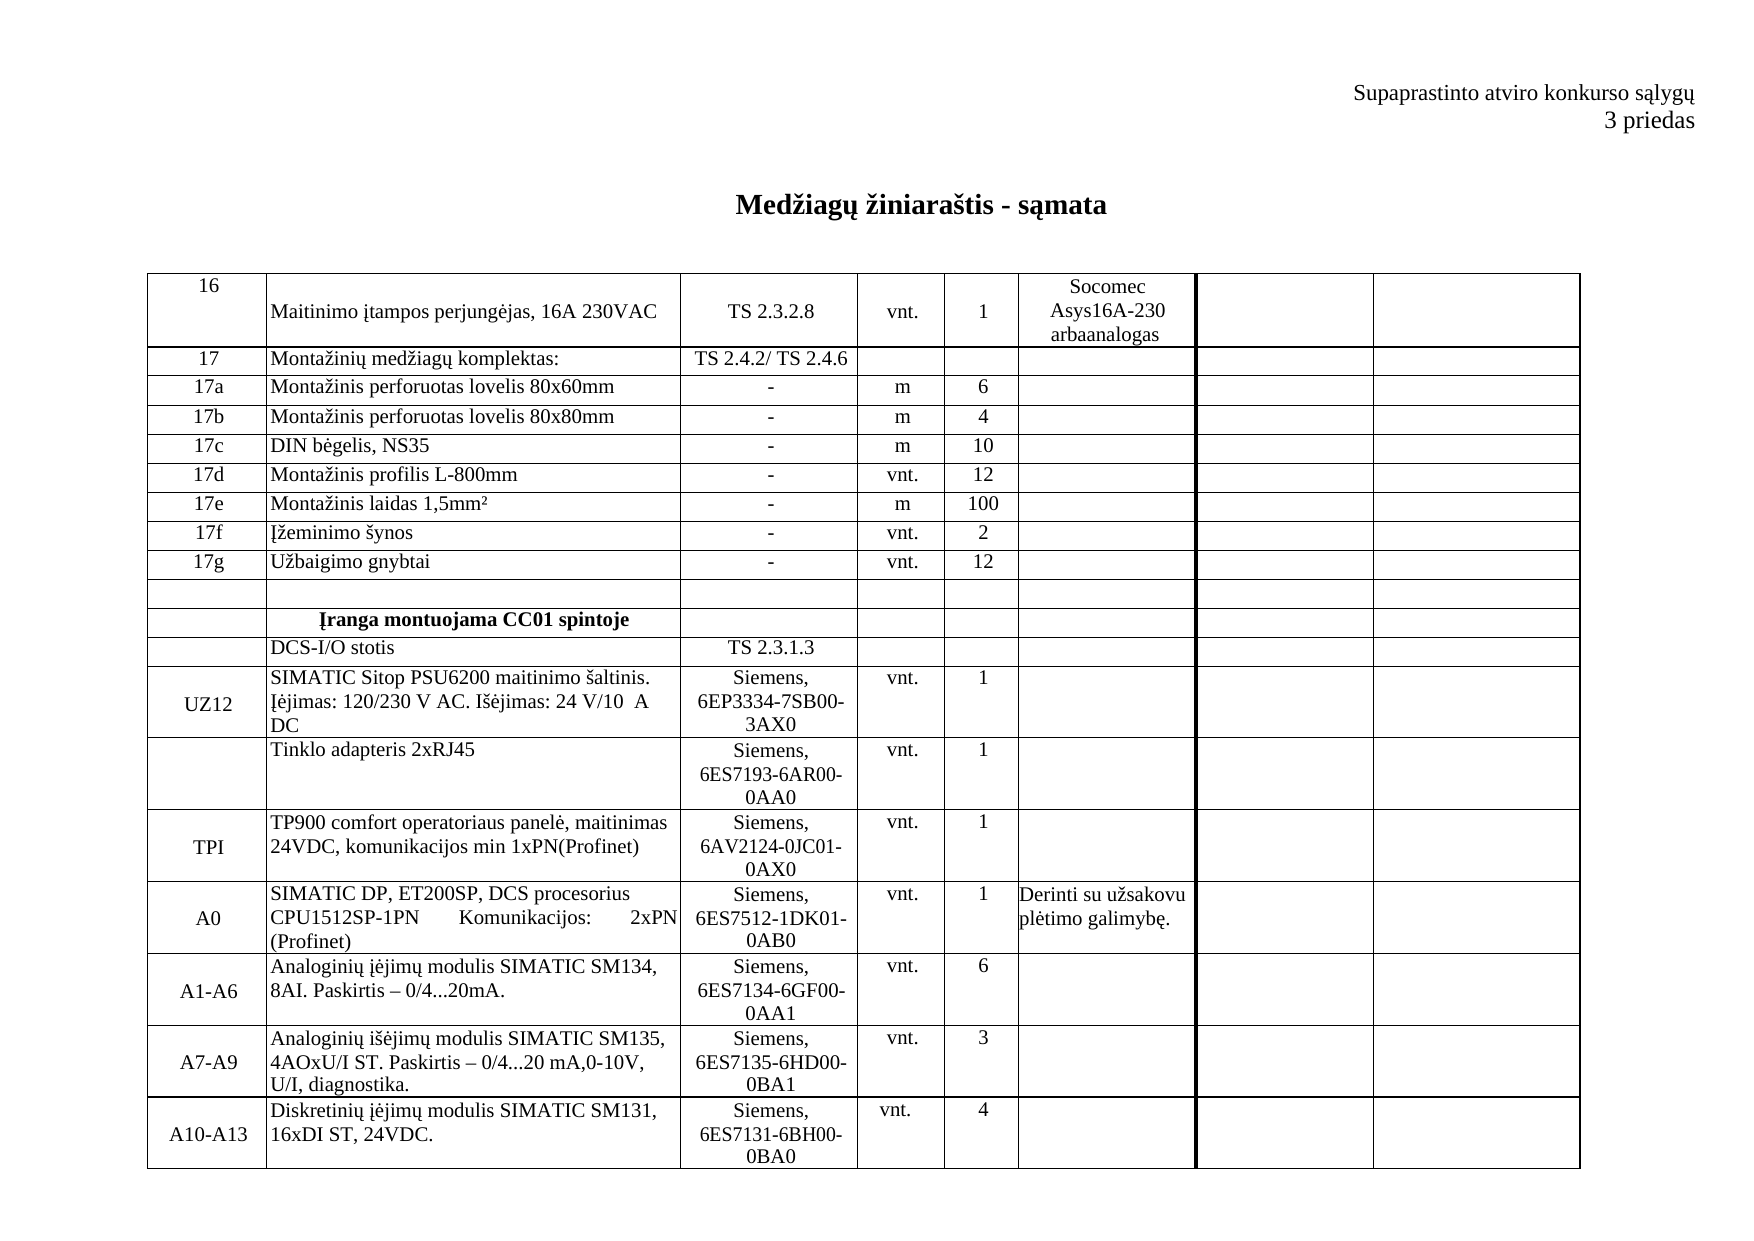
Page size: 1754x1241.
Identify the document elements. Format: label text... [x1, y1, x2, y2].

table_cell [1374, 882, 1579, 953]
table_cell vnt. [858, 274, 944, 346]
table_cell [1019, 493, 1194, 521]
table_cell [1374, 522, 1579, 550]
table_cell TP900 comfort operatoriaus panelė, maitinimas 24VDC, komunikacijos min 1xPN(Profinet) [267, 810, 680, 881]
table_cell vnt. [858, 464, 944, 492]
table_cell [148, 738, 266, 809]
table_cell [148, 609, 266, 637]
table_cell [1374, 638, 1579, 666]
table_cell A7-A9 [148, 1026, 266, 1096]
table_cell [1198, 954, 1373, 1025]
table_cell [1198, 1026, 1373, 1096]
table_cell [1374, 348, 1579, 375]
table_cell Siemens, 6ES7512-1DK01- 0AB0 [681, 882, 857, 953]
table_cell [1019, 348, 1194, 375]
table_cell 100 [945, 493, 1018, 521]
table_cell m [858, 406, 944, 433]
table_cell [1019, 954, 1194, 1025]
table_cell [1198, 1098, 1373, 1168]
table_cell 4 [945, 406, 1018, 433]
table_cell [1198, 464, 1373, 492]
table_cell [1198, 667, 1373, 737]
table_cell Montažinis perforuotas lovelis 80x80mm [267, 406, 680, 433]
table_cell [1198, 376, 1373, 404]
table_cell [1374, 493, 1579, 521]
table_cell 1 [945, 667, 1018, 737]
table_cell [1019, 667, 1194, 737]
table_cell - [681, 406, 857, 433]
table_cell m [858, 435, 944, 463]
table_cell 17f [148, 522, 266, 550]
table_cell [1374, 406, 1579, 433]
table_cell 17g [148, 551, 266, 579]
table_cell Derinti su užsakovu plėtimo galimybę. [1019, 882, 1194, 953]
table_cell 17c [148, 435, 266, 463]
table_cell vnt. [858, 882, 944, 953]
table_cell [681, 609, 857, 637]
table_cell [1198, 810, 1373, 881]
table_cell [858, 348, 944, 375]
table_cell 12 [945, 551, 1018, 579]
table_cell Įžeminimo šynos [267, 522, 680, 550]
table_cell Analoginių išėjimų modulis SIMATIC SM135, 4AOxU/I ST. Paskirtis – 0/4...20 mA,0-10V, U/I, diagnostika. [267, 1026, 680, 1096]
table_cell 17e [148, 493, 266, 521]
table_cell [681, 580, 857, 608]
table_cell vnt. [858, 1098, 944, 1168]
table_cell 4 [945, 1098, 1018, 1168]
table_cell 3 [945, 1026, 1018, 1096]
table_cell 17a [148, 376, 266, 404]
table_cell DCS-I/O stotis [267, 638, 680, 666]
table_cell [1198, 580, 1373, 608]
table_cell 12 [945, 464, 1018, 492]
table_cell Maitinimo įtampos perjungėjas, 16A 230VAC [267, 274, 680, 346]
table_cell [1019, 810, 1194, 881]
table_cell Tinklo adapteris 2xRJ45 [267, 738, 680, 809]
table_cell [1374, 580, 1579, 608]
table_cell vnt. [858, 522, 944, 550]
table_cell vnt. [858, 954, 944, 1025]
table_cell Siemens, 6EP3334-7SB00- 3AX0 [681, 667, 857, 737]
table_cell 6 [945, 376, 1018, 404]
table_cell [1374, 738, 1579, 809]
table_cell [945, 609, 1018, 637]
table_cell - [681, 551, 857, 579]
table_cell TPI [148, 810, 266, 881]
table_cell Užbaigimo gnybtai [267, 551, 680, 579]
table_cell [1374, 376, 1579, 404]
table_cell Diskretinių įėjimų modulis SIMATIC SM131, 16xDI ST, 24VDC. [267, 1098, 680, 1168]
table_cell A0 [148, 882, 266, 953]
table_cell [1374, 810, 1579, 881]
table_cell SIMATIC DP, ET200SP, DCS procesorius CPU1512SP-1PN Komunikacijos: 2xPN (Profinet) [267, 882, 680, 953]
table_cell - [681, 464, 857, 492]
table_cell A10-A13 [148, 1098, 266, 1168]
table_cell [1019, 464, 1194, 492]
table_cell vnt. [858, 551, 944, 579]
table_cell [1198, 738, 1373, 809]
table_cell - [681, 493, 857, 521]
table_cell [1198, 522, 1373, 550]
table_cell 1 [945, 274, 1018, 346]
table_cell Socomec Asys16A-230 arbaanalogas [1019, 274, 1194, 346]
table_cell 1 [945, 882, 1018, 953]
table_cell UZ12 [148, 667, 266, 737]
table_cell [1374, 1026, 1579, 1096]
table_cell m [858, 493, 944, 521]
table_cell [1198, 274, 1373, 346]
table_cell [1019, 1098, 1194, 1168]
table_cell - [681, 376, 857, 404]
table_cell TS 2.3.1.3 [681, 638, 857, 666]
table_cell [1019, 435, 1194, 463]
table_cell [1198, 551, 1373, 579]
table_cell Siemens, 6ES7134-6GF00- 0AA1 [681, 954, 857, 1025]
table_cell 17d [148, 464, 266, 492]
table_cell Įranga montuojama CC01 spintoje [267, 609, 680, 637]
table_cell Siemens, 6ES7193-6AR00- 0AA0 [681, 738, 857, 809]
table_cell [1374, 551, 1579, 579]
table_cell [1019, 522, 1194, 550]
table_cell [858, 609, 944, 637]
table_cell - [681, 522, 857, 550]
table_cell [1019, 376, 1194, 404]
table_cell [148, 580, 266, 608]
table_cell Siemens, 6ES7131-6BH00- 0BA0 [681, 1098, 857, 1168]
table_cell [1019, 406, 1194, 433]
table_cell SIMATIC Sitop PSU6200 maitinimo šaltinis. Įėjimas: 120/230 V AC. Išėjimas: 24 V/10 A DC [267, 667, 680, 737]
table_cell Montažinis profilis L-800mm [267, 464, 680, 492]
table_cell [858, 638, 944, 666]
table_cell [267, 580, 680, 608]
table_cell TS 2.3.2.8 [681, 274, 857, 346]
table_cell [1198, 435, 1373, 463]
table_cell 17b [148, 406, 266, 433]
table_cell [1019, 1026, 1194, 1096]
table_cell [1019, 609, 1194, 637]
table_cell Montažinių medžiagų komplektas: [267, 348, 680, 375]
table_cell DIN bėgelis, NS35 [267, 435, 680, 463]
table_cell [1374, 435, 1579, 463]
table_cell [1019, 551, 1194, 579]
table_cell Montažinis perforuotas lovelis 80x60mm [267, 376, 680, 404]
table_cell [1198, 493, 1373, 521]
table_cell Siemens, 6ES7135-6HD00- 0BA1 [681, 1026, 857, 1096]
table_cell [1374, 609, 1579, 637]
table_cell 2 [945, 522, 1018, 550]
table_cell [945, 348, 1018, 375]
table_cell vnt. [858, 810, 944, 881]
table_cell [858, 580, 944, 608]
table_cell [945, 580, 1018, 608]
table_cell vnt. [858, 667, 944, 737]
table_cell m [858, 376, 944, 404]
table_cell [1374, 954, 1579, 1025]
table_cell [1374, 274, 1579, 346]
table_cell 10 [945, 435, 1018, 463]
table_cell [1019, 580, 1194, 608]
table_cell [945, 638, 1018, 666]
table_cell Siemens, 6AV2124-0JC01- 0AX0 [681, 810, 857, 881]
table_cell Montažinis laidas 1,5mm² [267, 493, 680, 521]
table_cell [1198, 882, 1373, 953]
table_cell Analoginių įėjimų modulis SIMATIC SM134, 8AI. Paskirtis – 0/4...20mA. [267, 954, 680, 1025]
table_cell [1198, 348, 1373, 375]
table_cell 16 [148, 274, 266, 346]
table_cell TS 2.4.2/ TS 2.4.6 [681, 348, 857, 375]
table_cell [1198, 609, 1373, 637]
table_cell [1198, 406, 1373, 433]
table_cell [148, 638, 266, 666]
table_cell 6 [945, 954, 1018, 1025]
table_cell 1 [945, 738, 1018, 809]
table_cell 17 [148, 348, 266, 375]
table_cell [1019, 738, 1194, 809]
table_cell [1374, 667, 1579, 737]
table_cell vnt. [858, 738, 944, 809]
table_cell 1 [945, 810, 1018, 881]
table_cell A1-A6 [148, 954, 266, 1025]
table_cell - [681, 435, 857, 463]
table_cell [1374, 464, 1579, 492]
table_cell [1374, 1098, 1579, 1168]
table_cell vnt. [858, 1026, 944, 1096]
table_cell [1198, 638, 1373, 666]
table_cell [1019, 638, 1194, 666]
